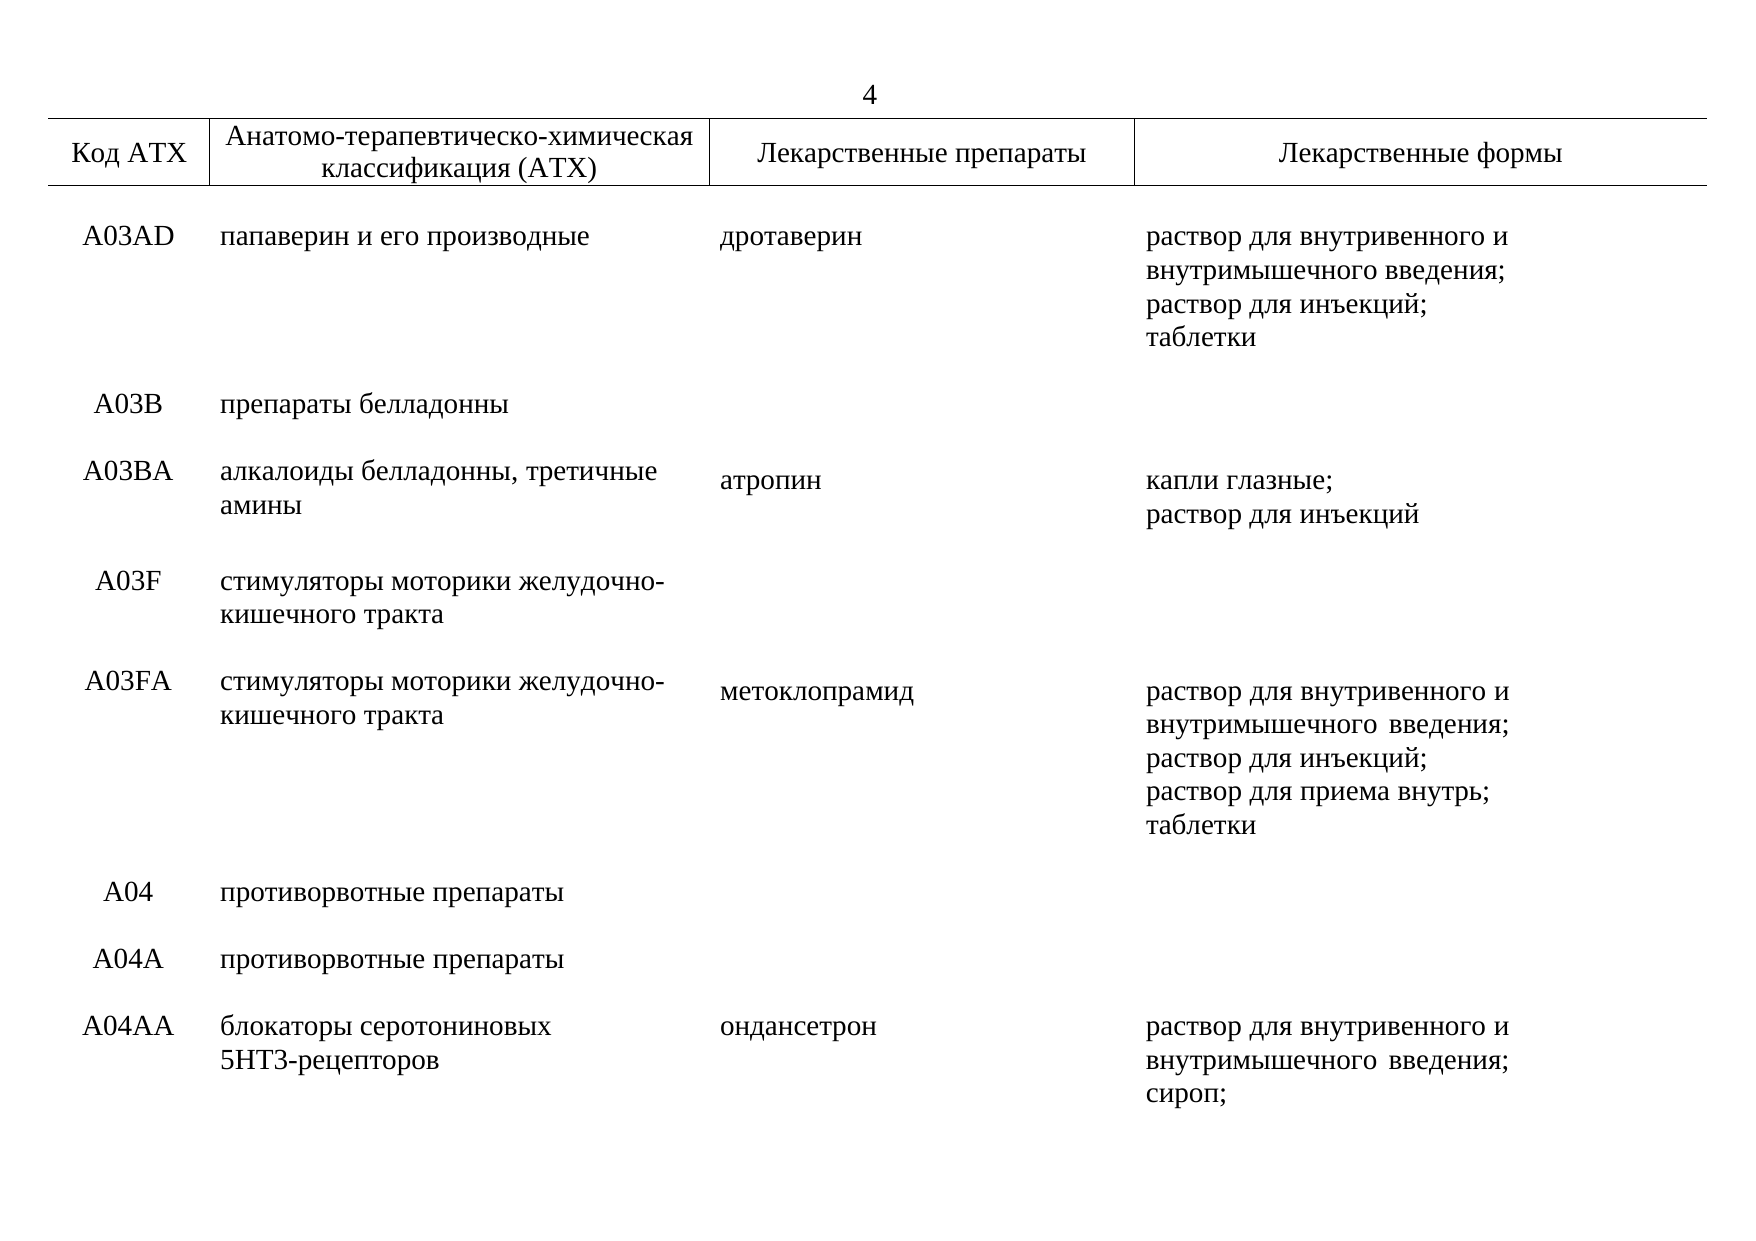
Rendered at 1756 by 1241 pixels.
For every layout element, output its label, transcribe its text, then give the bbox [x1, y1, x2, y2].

text A03F стимуляторы моторики желудочно- кишечного тракта [95, 563, 667, 630]
text таблетки [1146, 319, 1720, 353]
table_header Лекарственные препараты [710, 119, 1134, 185]
text метоклопрамид раствор для внутривенного и внутримышечного введения; раствор для инъекций; [720, 673, 1509, 773]
text раствор для инъекций [1146, 496, 1720, 530]
text атропин капли глазные; [720, 462, 1720, 496]
text A03FA стимуляторы моторики желудочно- кишечного тракта [84, 663, 665, 731]
table_header Код АТХ [48, 119, 209, 185]
text A04AA блокаторы серотониновых 5HT3-рецепторов [82, 1008, 552, 1075]
text ондансетрон раствор для внутривенного и внутримышечного введения; сироп; [720, 1008, 1509, 1109]
text A04 противорвотные препараты A04A противорвотные препараты [92, 874, 566, 975]
table_header Анатомо-терапевтическо-химическая классификация (АТХ) [210, 119, 709, 185]
text A03AD папаверин и его производные дротаверин раствор для внутривенного и [82, 219, 1720, 252]
text раствор для приема внутрь; таблетки [1146, 773, 1491, 841]
text A03BA алкалоиды белладонны, третичные амины [83, 453, 657, 520]
text внутримышечного введения; раствор для инъекций; [1146, 252, 1508, 319]
table_header Лекарственные формы [1135, 119, 1707, 185]
text A03B препараты белладонны [93, 386, 1720, 420]
